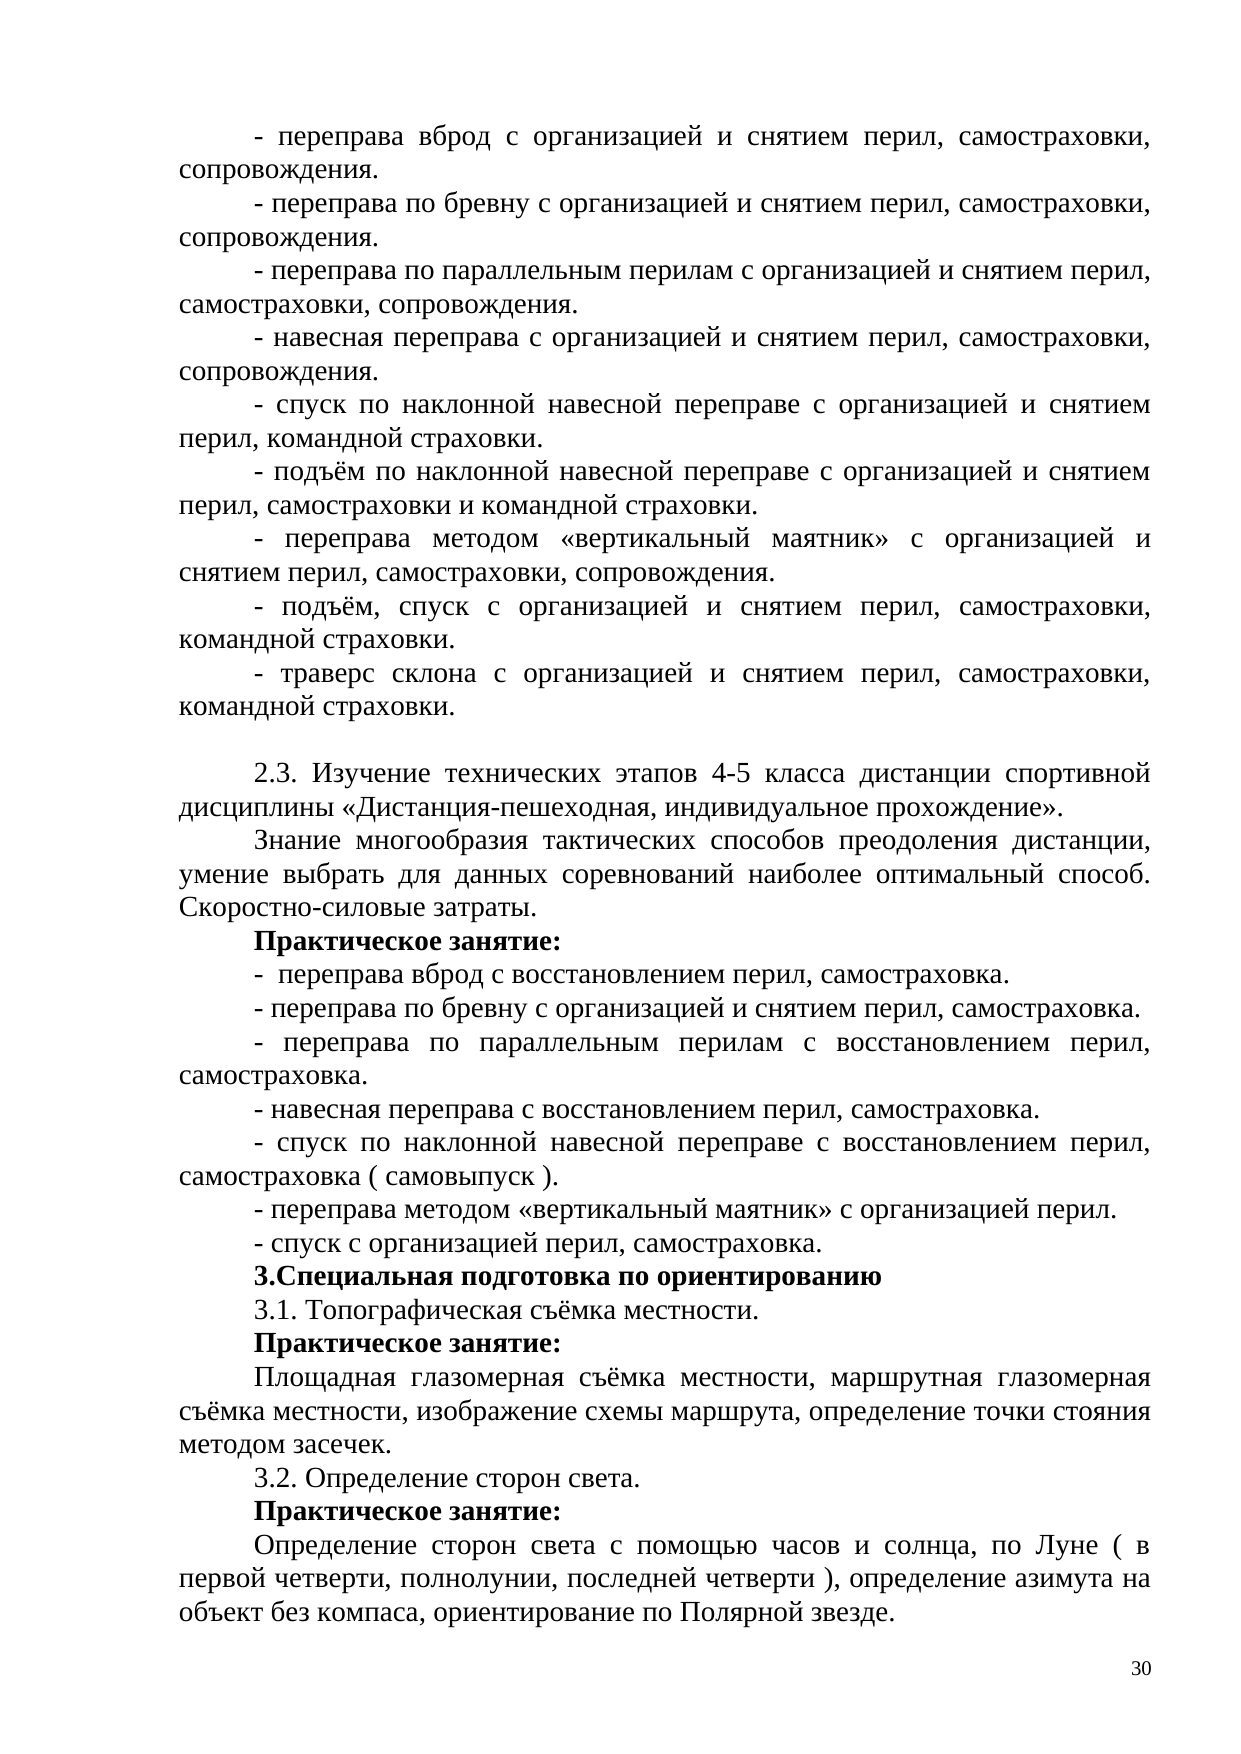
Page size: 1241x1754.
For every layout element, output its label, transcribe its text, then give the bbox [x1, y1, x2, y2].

text - траверс склона с организацией и снятием перил, самостраховки, командной страховки. [179, 655, 1152, 722]
text - переправа по бревну с организацией и снятием перил, самостраховка. [179, 990, 1152, 1024]
text 3.Специальная подготовка по ориентированию [179, 1258, 1152, 1292]
text - переправа по бревну с организацией и снятием перил, самостраховки, сопровождения. [179, 185, 1152, 252]
text Практическое занятие: [179, 923, 1152, 957]
text Практическое занятие: [179, 1493, 1152, 1527]
text - переправа вброд с организацией и снятием перил, самостраховки, сопровождения. [179, 118, 1152, 185]
text - переправа вброд с восстановлением перил, самостраховка. [179, 957, 1152, 990]
text - переправа по параллельным перилам с организацией и снятием перил, самостраховки, сопровождения. [179, 252, 1152, 319]
text - подъём, спуск с организацией и снятием перил, самостраховки, командной страховки. [179, 588, 1152, 655]
text 3.1. Топографическая съёмка местности. [179, 1292, 1152, 1326]
text - спуск по наклонной навесной переправе с восстановлением перил, самостраховка ( самовыпуск ). [179, 1124, 1152, 1191]
text - спуск по наклонной навесной переправе с организацией и снятием перил, командной страховки. [179, 386, 1152, 453]
text - навесная переправа с организацией и снятием перил, самостраховки, сопровождения. [179, 319, 1152, 386]
text - переправа по параллельным перилам с восстановлением перил, самостраховка. [179, 1024, 1152, 1091]
text - подъём по наклонной навесной переправе с организацией и снятием перил, самостраховки и командной страховки. [179, 453, 1152, 521]
text - спуск с организацией перил, самостраховка. [179, 1225, 1152, 1258]
text 3.2. Определение сторон света. [179, 1460, 1152, 1493]
text - навесная переправа с восстановлением перил, самостраховка. [179, 1091, 1152, 1124]
text Определение сторон света с помощью часов и солнца, по Луне ( в первой четверти, полнолунии, последней четверти ), определение азимута на объект без компаса, ориентирование по Полярной звезде. [179, 1527, 1152, 1627]
text Площадная глазомерная съёмка местности, маршрутная глазомерная съёмка местности, изображение схемы маршрута, определение точки стояния методом засечек. [179, 1359, 1152, 1460]
text Практическое занятие: [179, 1326, 1152, 1359]
text Знание многообразия тактических способов преодоления дистанции, умение выбрать для данных соревнований наиболее оптимальный способ. Скоростно-силовые затраты. [179, 822, 1152, 923]
text - переправа методом «вертикальный маятник» с организацией и снятием перил, самостраховки, сопровождения. [179, 521, 1152, 588]
text - переправа методом «вертикальный маятник» с организацией перил. [179, 1191, 1152, 1225]
text 2.3. Изучение технических этапов 4-5 класса дистанции спортивной дисциплины «Дистанция-пешеходная, индивидуальное прохождение». [179, 755, 1152, 822]
